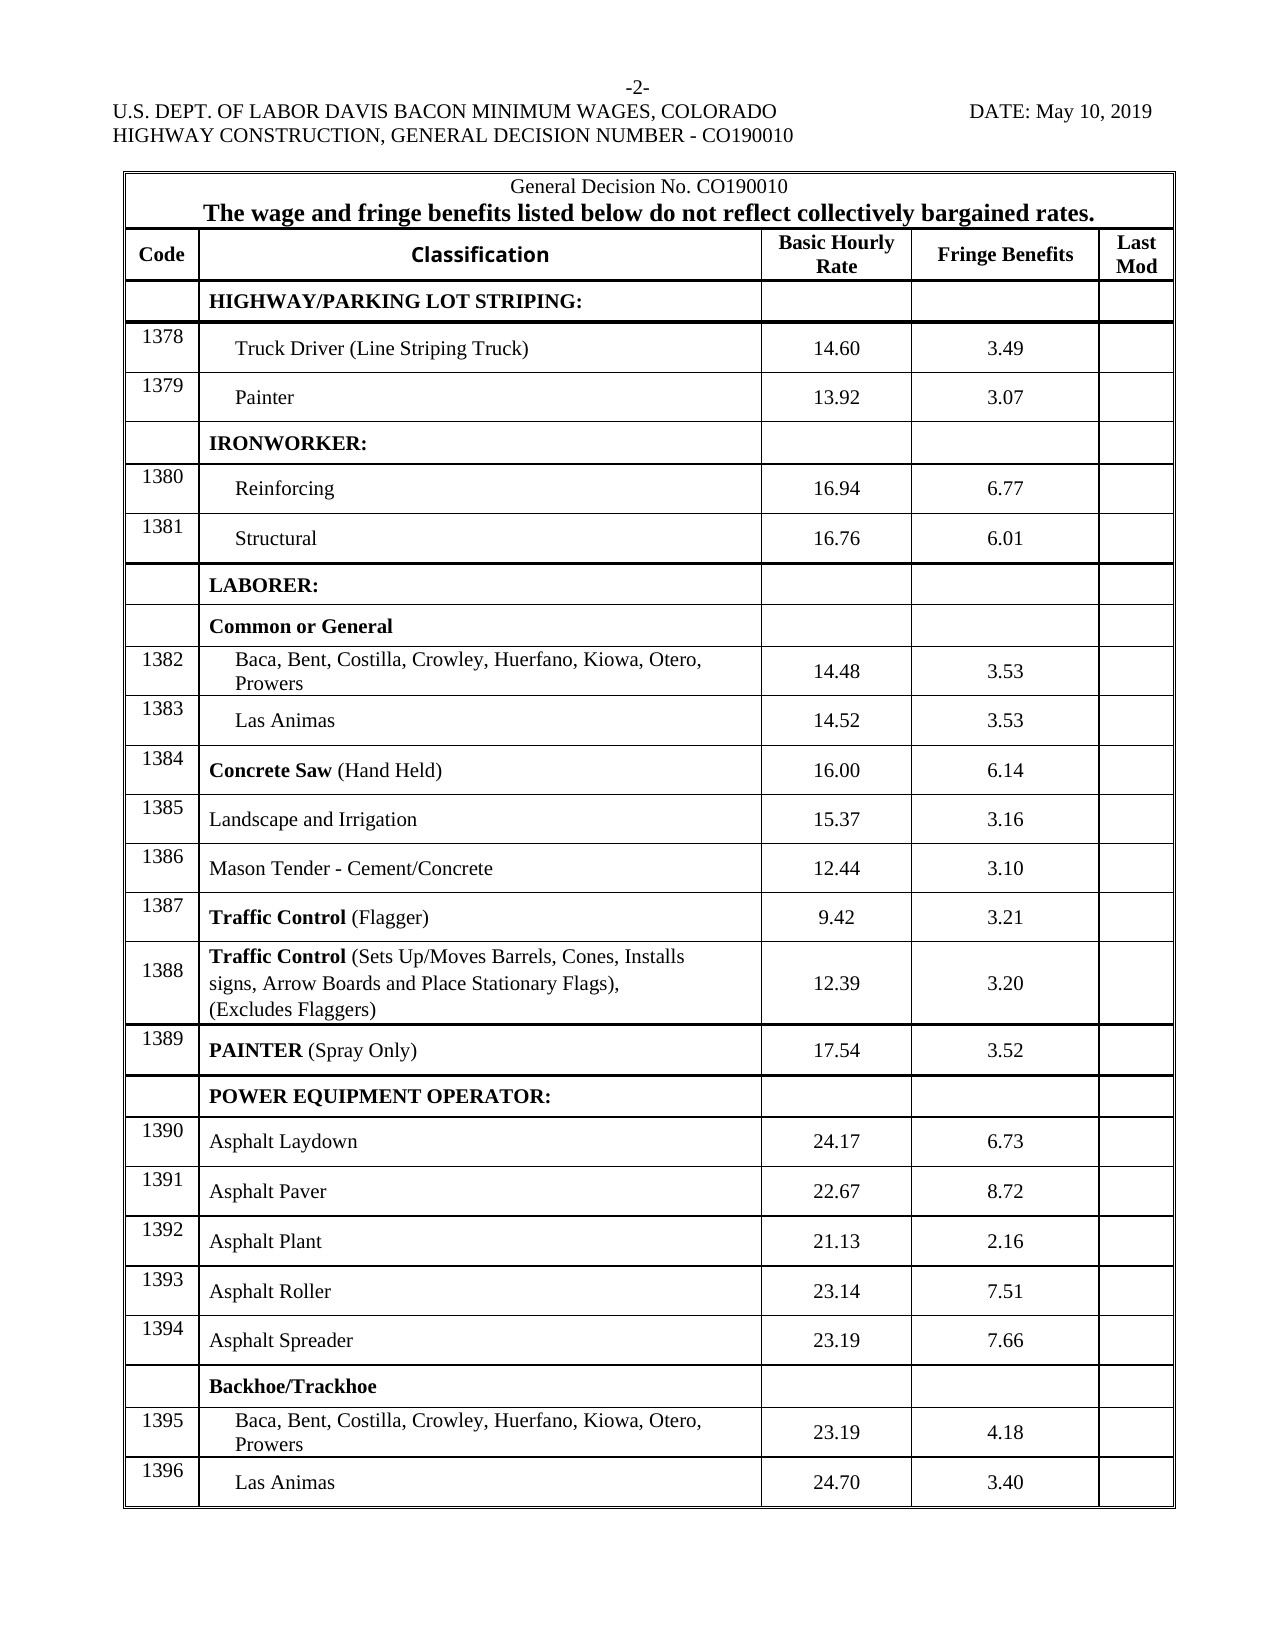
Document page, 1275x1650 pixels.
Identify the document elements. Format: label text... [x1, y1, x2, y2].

table_cell IRONWORKER: [200, 422, 761, 463]
table_cell Classification [200, 230, 761, 278]
table_cell 3.52 [912, 1026, 1098, 1074]
table_cell [762, 565, 911, 604]
table_cell [1100, 1026, 1173, 1074]
table_cell [1100, 942, 1173, 1023]
table_cell [126, 565, 198, 604]
table_cell [1100, 795, 1173, 843]
table_cell Asphalt Roller [200, 1267, 761, 1315]
table_cell [912, 282, 1098, 320]
table_cell Painter [200, 373, 761, 421]
table_cell [126, 1458, 198, 1506]
table_cell [126, 465, 198, 512]
table_cell Structural [200, 514, 761, 562]
table_cell 7.66 [912, 1316, 1098, 1364]
table_cell [126, 373, 198, 421]
table_cell Asphalt Plant [200, 1217, 761, 1265]
table_cell [1100, 893, 1173, 941]
table_cell 3.53 [912, 696, 1098, 744]
table_cell 16.00 [762, 746, 911, 794]
table_cell Las Animas [200, 1458, 761, 1506]
table_cell [912, 565, 1098, 604]
table_cell [126, 1316, 198, 1364]
table_cell 3.21 [912, 893, 1098, 941]
table_cell [762, 422, 911, 463]
table_cell [126, 746, 198, 794]
table_cell Las Animas [200, 696, 761, 744]
table_cell Asphalt Laydown [200, 1118, 761, 1166]
table_cell [1100, 1408, 1173, 1456]
table_cell Truck Driver (Line Striping Truck) [200, 324, 761, 372]
table_cell [1100, 1458, 1173, 1506]
table_cell Baca, Bent, Costilla, Crowley, Huerfano, Kiowa, Otero, Prowers [200, 1408, 761, 1456]
table_cell [1100, 746, 1173, 794]
table_cell Code [126, 230, 198, 278]
table_cell 9.42 [762, 893, 911, 941]
table_cell [126, 324, 198, 372]
table_cell [126, 1217, 198, 1265]
table_cell [912, 1077, 1098, 1116]
table_cell [1100, 1267, 1173, 1315]
table_cell 3.40 [912, 1458, 1098, 1506]
table_cell 6.01 [912, 514, 1098, 562]
table_cell [126, 942, 198, 1023]
table_cell [126, 647, 198, 695]
table_cell 3.10 [912, 844, 1098, 892]
table_cell 14.48 [762, 647, 911, 695]
table_cell 22.67 [762, 1167, 911, 1215]
table_cell Asphalt Spreader [200, 1316, 761, 1364]
table_cell 24.17 [762, 1118, 911, 1166]
table_cell 3.20 [912, 942, 1098, 1023]
table_cell [126, 844, 198, 892]
table_cell [126, 1366, 198, 1406]
table_cell [1100, 514, 1173, 562]
table_cell 2.16 [912, 1217, 1098, 1265]
table_cell [126, 893, 198, 941]
table_cell [126, 696, 198, 744]
table_cell [126, 282, 198, 320]
table_cell Concrete Saw (Hand Held) [200, 746, 761, 794]
table_cell Basic Hourly Rate [762, 230, 911, 278]
table_cell [126, 795, 198, 843]
table_cell 16.94 [762, 465, 911, 512]
table_cell 6.73 [912, 1118, 1098, 1166]
table_cell 14.60 [762, 324, 911, 372]
table_cell 24.70 [762, 1458, 911, 1506]
table_cell 7.51 [912, 1267, 1098, 1315]
table_cell [1100, 1077, 1173, 1116]
table_cell [1100, 465, 1173, 512]
table_cell [126, 422, 198, 463]
table_cell [912, 605, 1098, 646]
table_cell [1100, 422, 1173, 463]
table_cell 15.37 [762, 795, 911, 843]
table_cell Last Mod [1100, 230, 1173, 278]
table_cell 3.49 [912, 324, 1098, 372]
table_cell Baca, Bent, Costilla, Crowley, Huerfano, Kiowa, Otero, Prowers [200, 647, 761, 695]
table_cell 23.19 [762, 1316, 911, 1364]
table_cell 6.77 [912, 465, 1098, 512]
table_cell [762, 605, 911, 646]
table_cell 8.72 [912, 1167, 1098, 1215]
table_cell 6.14 [912, 746, 1098, 794]
table_cell 12.44 [762, 844, 911, 892]
table_cell Fringe Benefits [912, 230, 1098, 278]
table_cell [762, 282, 911, 320]
table_cell [126, 1026, 198, 1074]
table_cell [1100, 1366, 1173, 1406]
table_cell Traffic Control (Sets Up/Moves Barrels, Cones, Installs signs, Arrow Boards and Place Stationary Flags), (Excludes Flaggers) [200, 942, 761, 1023]
table_cell Backhoe/Trackhoe [200, 1366, 761, 1406]
table_cell [1100, 373, 1173, 421]
table_cell [762, 1366, 911, 1406]
table_cell [126, 1077, 198, 1116]
table_cell [126, 514, 198, 562]
table_cell 3.16 [912, 795, 1098, 843]
table_cell POWER EQUIPMENT OPERATOR: [200, 1077, 761, 1116]
table_cell [1100, 282, 1173, 320]
table_cell 3.07 [912, 373, 1098, 421]
table_cell PAINTER (Spray Only) [200, 1026, 761, 1074]
table_cell 23.14 [762, 1267, 911, 1315]
table_cell [126, 1267, 198, 1315]
table_cell 14.52 [762, 696, 911, 744]
table_cell [1100, 565, 1173, 604]
table_cell [1100, 844, 1173, 892]
table_cell [1100, 696, 1173, 744]
table_cell Traffic Control (Flagger) [200, 893, 761, 941]
table_cell [1100, 647, 1173, 695]
table_cell Reinforcing [200, 465, 761, 512]
table_cell Landscape and Irrigation [200, 795, 761, 843]
table_cell Asphalt Paver [200, 1167, 761, 1215]
table_cell 16.76 [762, 514, 911, 562]
table_cell [126, 1118, 198, 1166]
table_cell [912, 422, 1098, 463]
table_cell [1100, 324, 1173, 372]
table_cell 12.39 [762, 942, 911, 1023]
table_cell [762, 1077, 911, 1116]
table_header General Decision No. CO190010 The wage and fringe benefits listed below do not reflect collectively bargained rates. [126, 174, 1173, 227]
table_cell 23.19 [762, 1408, 911, 1456]
table_cell [126, 1408, 198, 1456]
table_cell [126, 605, 198, 646]
table_cell [1100, 1167, 1173, 1215]
table_cell [1100, 605, 1173, 646]
table_cell Common or General [200, 605, 761, 646]
table_cell 21.13 [762, 1217, 911, 1265]
table_cell HIGHWAY/PARKING LOT STRIPING: [200, 282, 761, 320]
table_cell [126, 1167, 198, 1215]
table_cell [1100, 1316, 1173, 1364]
table_cell [1100, 1118, 1173, 1166]
table_cell LABORER: [200, 565, 761, 604]
table_cell 3.53 [912, 647, 1098, 695]
table_cell Mason Tender - Cement/Concrete [200, 844, 761, 892]
table_cell [1100, 1217, 1173, 1265]
table_cell [912, 1366, 1098, 1406]
table_cell 17.54 [762, 1026, 911, 1074]
table_cell 13.92 [762, 373, 911, 421]
table_cell 4.18 [912, 1408, 1098, 1456]
